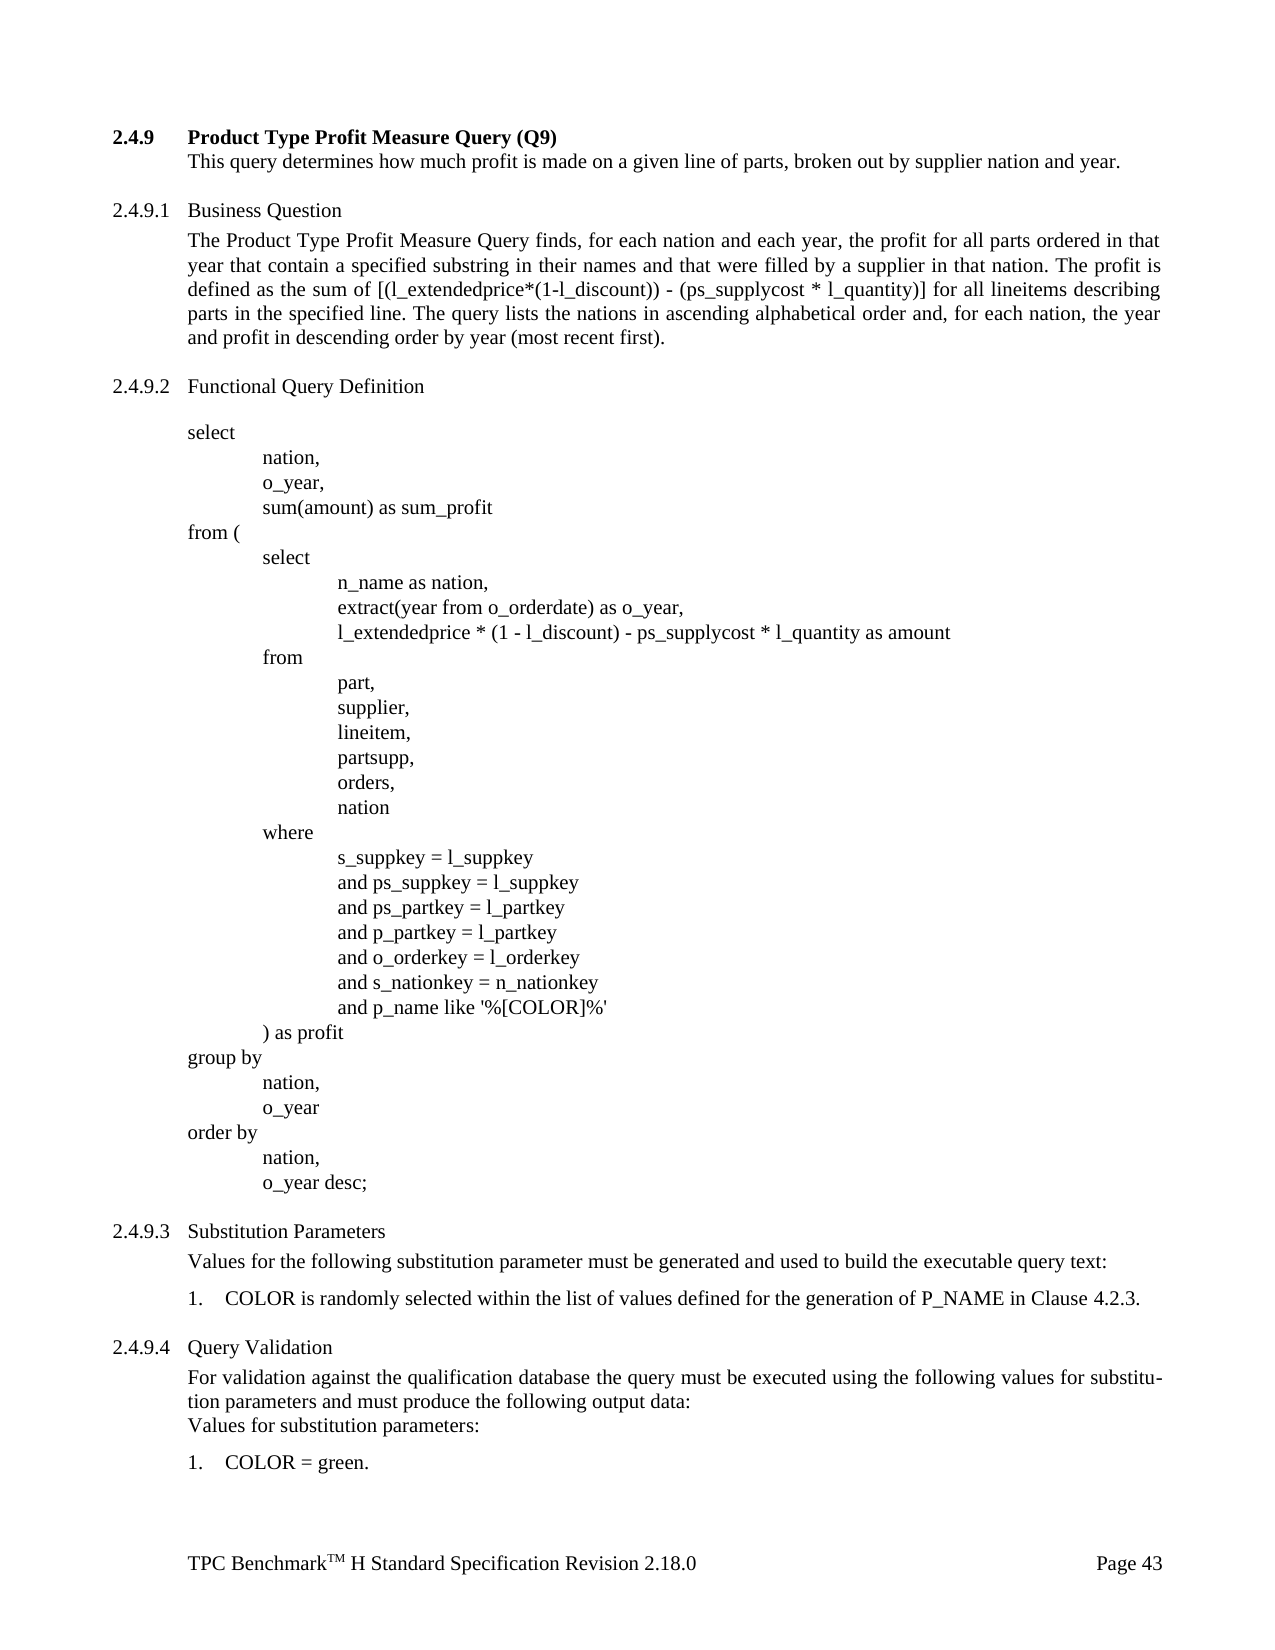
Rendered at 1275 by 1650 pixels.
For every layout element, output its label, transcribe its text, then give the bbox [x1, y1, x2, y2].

text partsupp, [337, 744, 1162, 769]
text n_name as nation, [337, 569, 1162, 594]
text o_year [262, 1094, 1162, 1119]
subtitle Product Type Profit Measure Query (Q9) [112, 125, 1162, 149]
text select [187, 419, 1162, 444]
subtitle Query Validation [112, 1334, 1162, 1359]
subtitle Business Question [112, 198, 1162, 222]
text nation, [262, 444, 1162, 469]
text nation, [262, 1069, 1162, 1094]
text nation [337, 794, 1162, 819]
text part, [337, 669, 1162, 694]
text orders, [337, 769, 1162, 794]
text and s_nationkey = n_nationkey [337, 969, 1162, 994]
text and p_partkey = l_partkey [337, 919, 1162, 944]
text Values for the following substitution parameter must be generated and used to build the executable query text: [187, 1249, 1162, 1273]
text supplier, [337, 694, 1162, 719]
text order by [187, 1119, 1162, 1144]
text from ( [187, 519, 1162, 544]
text and ps_partkey = l_partkey [337, 894, 1162, 919]
text ) as profit [262, 1019, 1162, 1044]
text For validation against the qualification database the query must be executed using the following values for substitution parameters and must produce the following output data: [187, 1365, 1162, 1413]
text from [262, 644, 1162, 669]
text o_year desc; [262, 1169, 1162, 1194]
text Values for substitution parameters: [187, 1413, 1162, 1437]
text where [262, 819, 1162, 844]
text and ps_suppkey = l_suppkey [337, 869, 1162, 894]
text s_suppkey = l_suppkey [337, 844, 1162, 869]
text extract(year from o_orderdate) as o_year, [337, 594, 1162, 619]
list COLOR = green. [187, 1449, 1162, 1474]
text This query determines how much profit is made on a given line of parts, broken out by supplier nation and year. [187, 149, 1162, 173]
list COLOR is randomly selected within the list of values defined for the generation of P_NAME in Clause 4.2.3. [187, 1286, 1162, 1309]
text sum(amount) as sum_profit [262, 494, 1162, 519]
subtitle Functional Query Definition [112, 374, 1162, 398]
text lineitem, [337, 719, 1162, 744]
subtitle Substitution Parameters [112, 1219, 1162, 1243]
text l_extendedprice * (1 - l_discount) - ps_supplycost * l_quantity as amount [337, 619, 1162, 644]
text The Product Type Profit Measure Query finds, for each nation and each year, the profit for all parts ordered in that year that contain a specified substring in their names and that were filled by a supplier in that nation. The profit is defined as the sum of [(l_extendedprice*(1-l_discount)) - (ps_supplycost * l_quantity)] for all lineitems describing parts in the specified line. The query lists the nations in ascending alphabetical order and, for each nation, the year and profit in descending order by year (most recent first). [187, 228, 1162, 349]
text o_year, [262, 469, 1162, 494]
text nation, [262, 1144, 1162, 1169]
text and p_name like '%[COLOR]%' [337, 994, 1162, 1019]
text select [262, 544, 1162, 569]
text and o_orderkey = l_orderkey [337, 944, 1162, 969]
text group by [187, 1044, 1162, 1069]
